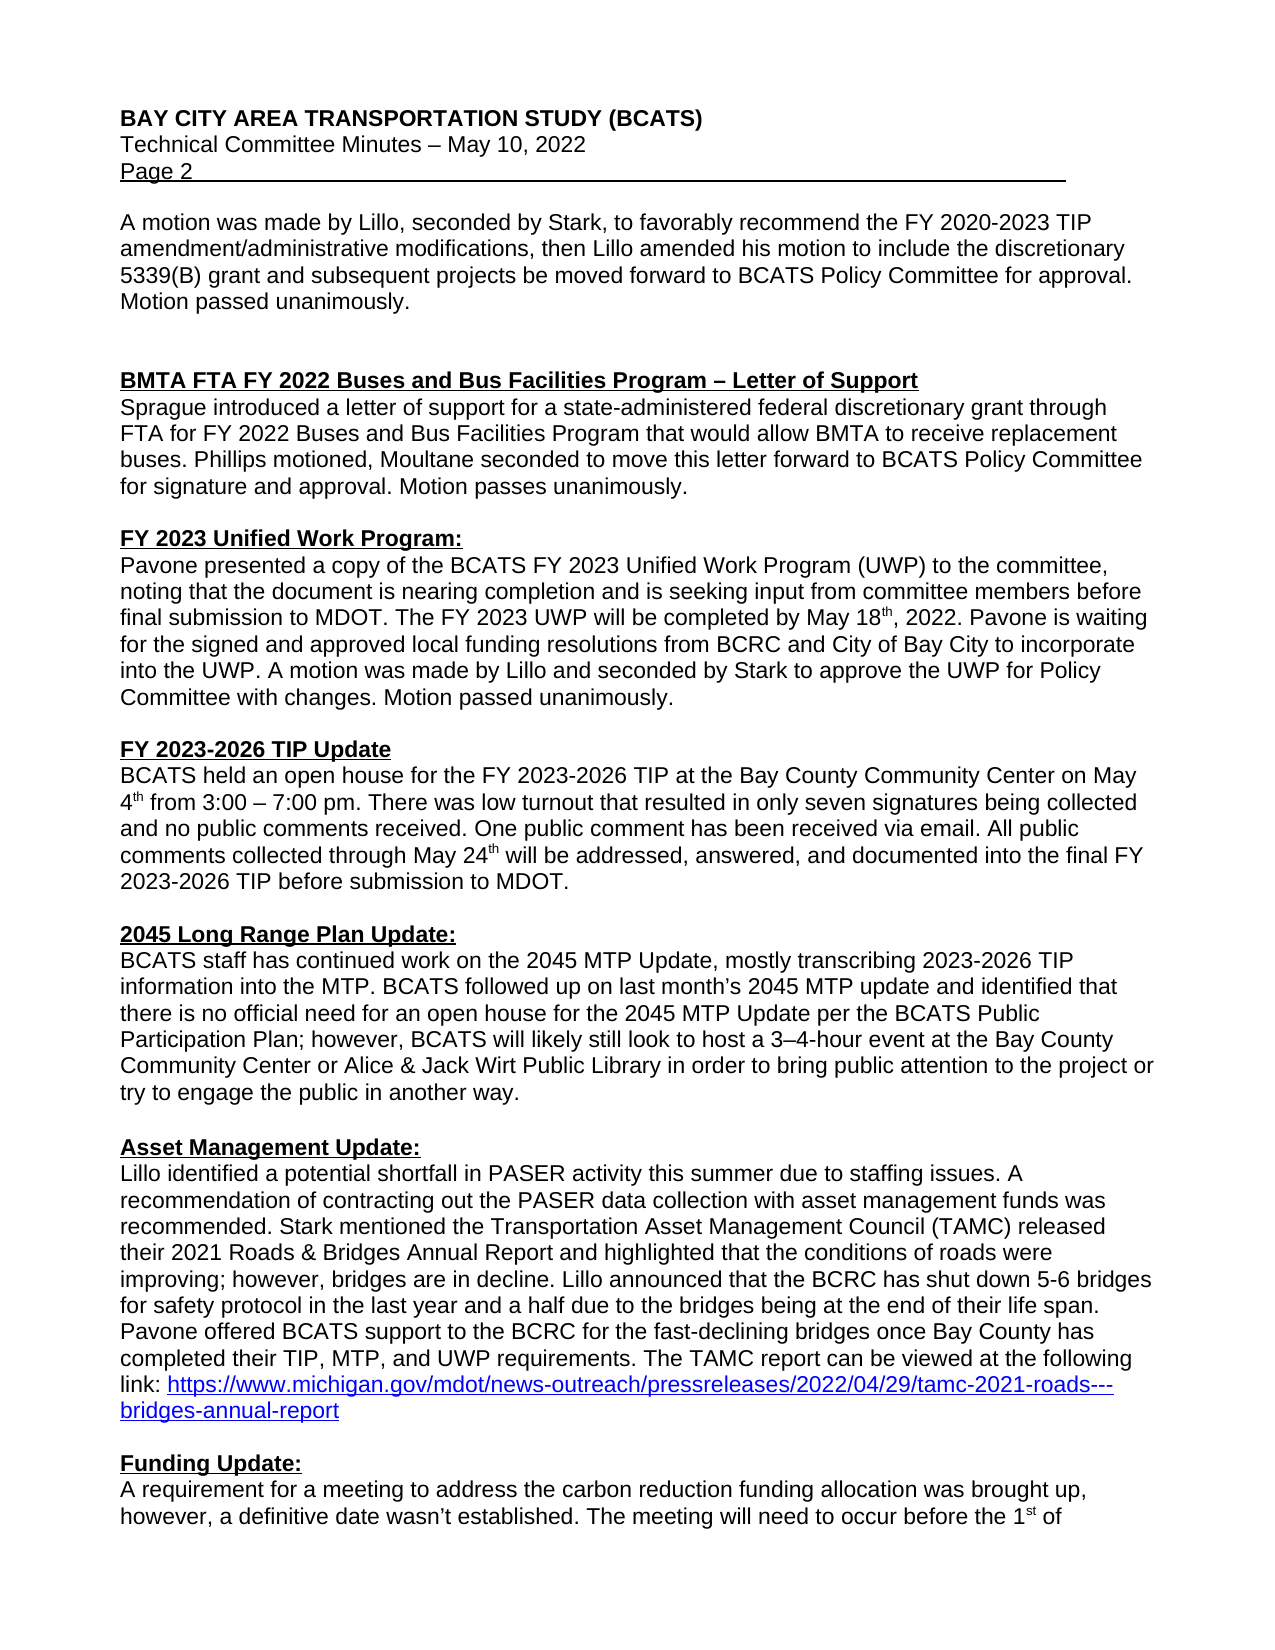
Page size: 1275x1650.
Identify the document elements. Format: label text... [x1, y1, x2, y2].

text FY 2023 Unified Work Program: [120, 525, 1155, 552]
text 2045 Long Range Plan Update: BCATS staff has continued work on the 2045 MTP Update, mostly transcribing 2023-2026 TIP information into the MTP. BCATS followed up on last month’s 2045 MTP update and identified that there is no official need for an open house for the 2045 MTP Update per the BCATS Public Participation Plan; however, BCATS will likely still look to host a 3–4-hour event at the Bay County Community Center or Alice & Jack Wirt Public Library in order to bring public attention to the project or try to engage the public in another way. [120, 921, 1155, 1105]
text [120, 1450, 1155, 1529]
text BMTA FTA FY 2022 Buses and Bus Facilities Program – Letter of Support [120, 367, 1155, 393]
text Asset Management Update: Lillo identified a potential shortfall in PASER activity this summer due to staffing issues. A recommendation of contracting out the PASER data collection with asset management funds was recommended. Stark mentioned the Transportation Asset Management Council (TAMC) released their 2021 Roads & Bridges Annual Report and highlighted that the conditions of roads were improving; however, bridges are in decline. Lillo announced that the BCRC has shut down 5-6 bridges for safety protocol in the last year and a half due to the bridges being at the end of their life span. Pavone offered BCATS support to the BCRC for the fast-declining bridges once Bay County has completed their TIP, MTP, and UWP requirements. The TAMC report can be viewed at the following link: https://www.michigan.gov/mdot/news-outreach/pressreleases/2022/04/29/tamc-2021-roads---bridges-annual-report [120, 1134, 1155, 1424]
text A motion was made by Lillo, seconded by Stark, to favorably recommend the FY 2020-2023 TIP amendment/administrative modifications, then Lillo amended his motion to include the discretionary 5339(B) grant and subsequent projects be moved forward to BCATS Policy Committee for approval. Motion passed unanimously. [120, 209, 1155, 314]
text BCATS held an open house for the FY 2023-2026 TIP at the Bay County Community Center on May 4th from 3:00 – 7:00 pm. There was low turnout that resulted in only seven signatures being collected and no public comments received. One public comment has been received via email. All public comments collected through May 24th will be addressed, answered, and documented into the final FY 2023-2026 TIP before submission to MDOT. [120, 762, 1155, 894]
text Pavone presented a copy of the BCATS FY 2023 Unified Work Program (UWP) to the committee, noting that the document is nearing completion and is seeking input from committee members before final submission to MDOT. The FY 2023 UWP will be completed by May 18th, 2022. Pavone is waiting for the signed and approved local funding resolutions from BCRC and City of Bay City to incorporate into the UWP. A motion was made by Lillo and seconded by Stark to approve the UWP for Policy Committee with changes. Motion passed unanimously. [120, 552, 1155, 710]
text FY 2023-2026 TIP Update [120, 736, 1155, 762]
text Sprague introduced a letter of support for a state-administered federal discretionary grant through FTA for FY 2022 Buses and Bus Facilities Program that would allow BMTA to receive replacement buses. Phillips motioned, Moultane seconded to move this letter forward to BCATS Policy Committee for signature and approval. Motion passes unanimously. [120, 393, 1155, 499]
